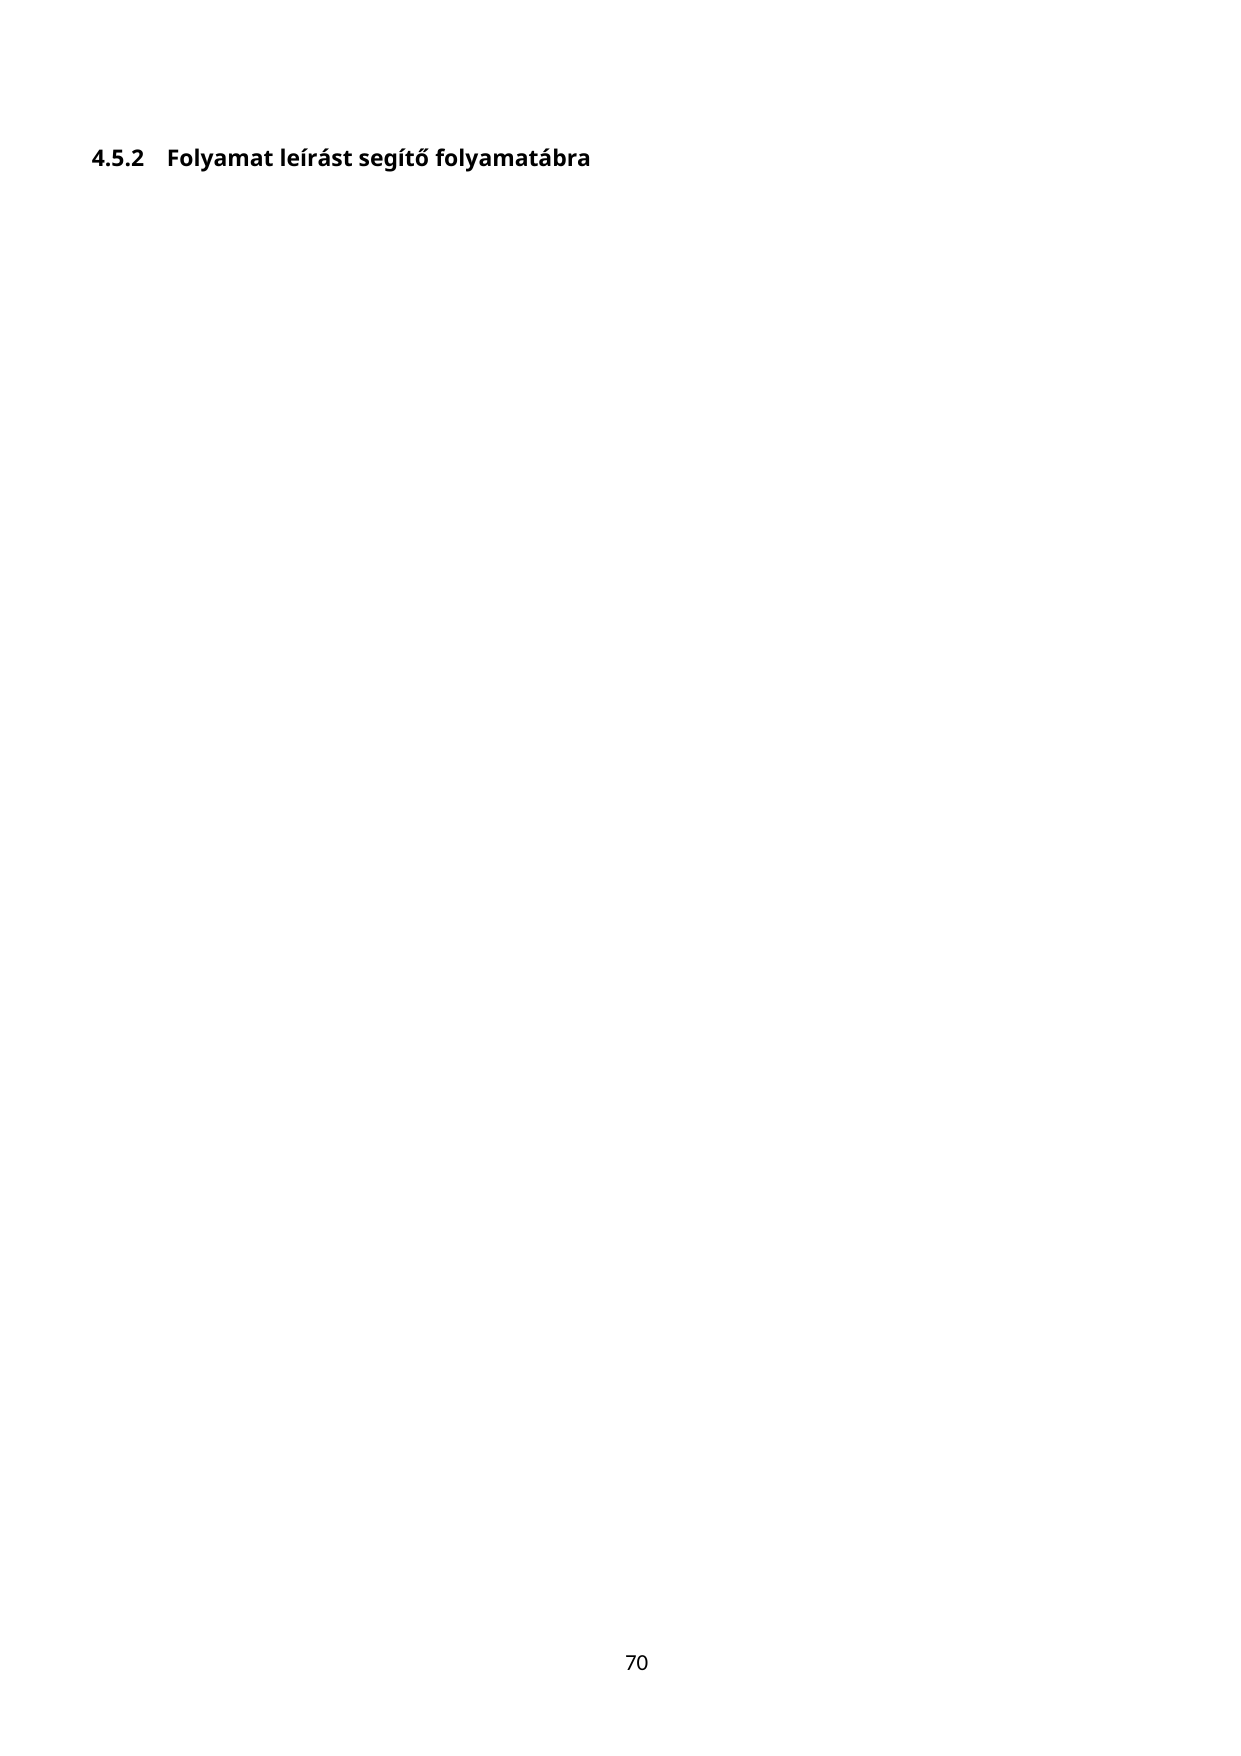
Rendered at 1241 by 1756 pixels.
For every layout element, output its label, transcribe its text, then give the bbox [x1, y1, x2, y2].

subtitle Folyamat leírást segítő folyamatábra [92, 142, 1181, 173]
